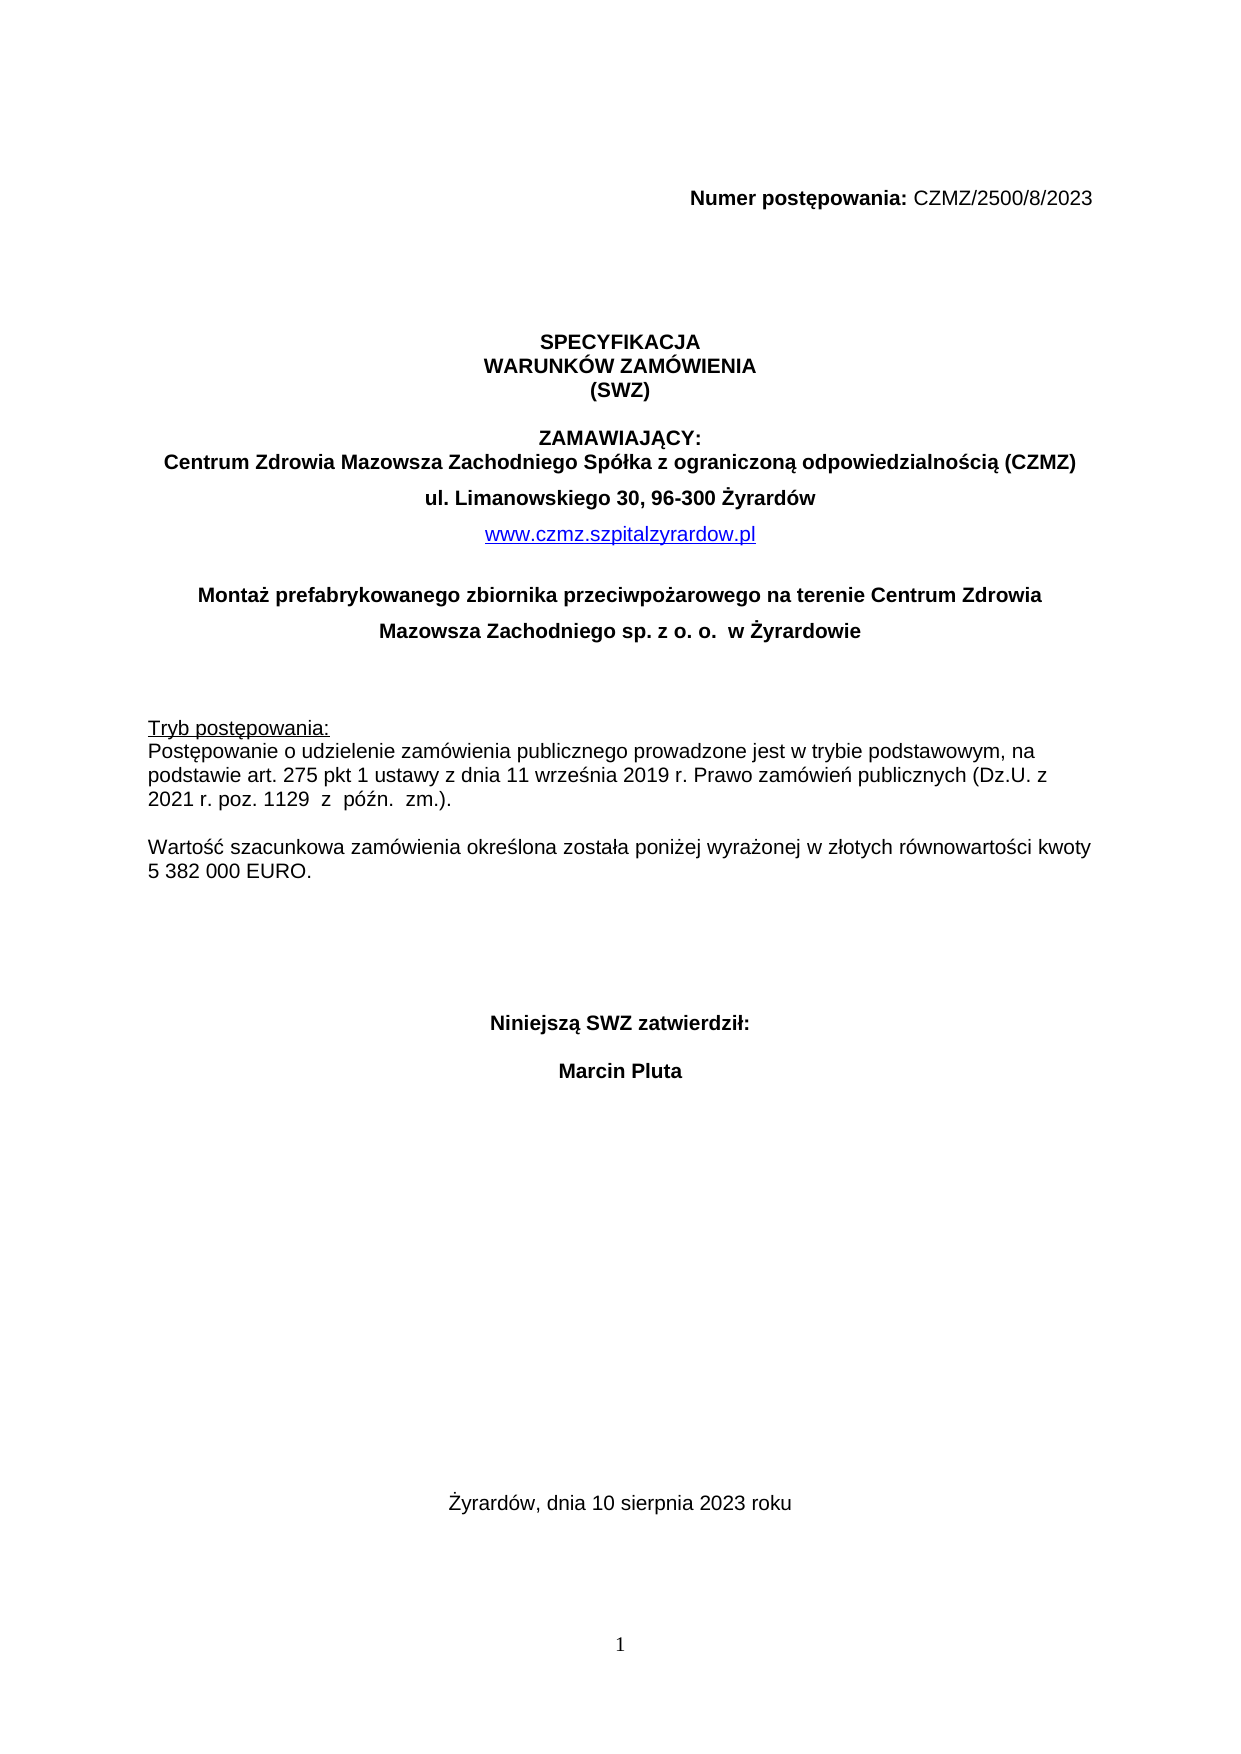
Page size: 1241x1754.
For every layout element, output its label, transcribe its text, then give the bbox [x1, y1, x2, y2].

text ul. Limanowskiego 30, 96-300 Żyrardów [148, 486, 1093, 509]
text WARUNKÓW ZAMÓWIENIA [148, 354, 1093, 378]
text Tryb postępowania: Postępowanie o udzielenie zamówienia publicznego prowadzone jest w trybie podstawowym, na podstawie art. 275 pkt 1 ustawy z dnia 11 września 2019 r. Prawo zamówień publicznych (Dz.U. z 2021 r. poz. 1129 z późn. zm.). [148, 715, 1093, 811]
text Marcin Pluta [148, 1059, 1093, 1083]
text Wartość szacunkowa zamówienia określona została poniżej wyrażonej w złotych równowartości kwoty 5 382 000 EURO. [148, 811, 1093, 883]
text Niniejszą SWZ zatwierdził: [148, 1011, 1093, 1035]
text Numer postępowania: CZMZ/2500/8/2023 [148, 186, 1093, 210]
text www.czmz.szpitalzyrardow.pl [148, 522, 1093, 546]
text ZAMAWIAJĄCY: [148, 426, 1093, 450]
text (SWZ) [148, 378, 1093, 402]
text Centrum Zdrowia Mazowsza Zachodniego Spółka z ograniczoną odpowiedzialnością (CZMZ) [148, 450, 1093, 474]
text Montaż prefabrykowanego zbiornika przeciwpożarowego na terenie Centrum Zdrowia Mazowsza Zachodniego sp. z o. o. w Żyrardowie [148, 582, 1093, 642]
text Żyrardów, dnia 10 sierpnia 2023 roku [148, 1490, 1093, 1514]
text SPECYFIKACJA [148, 330, 1093, 354]
